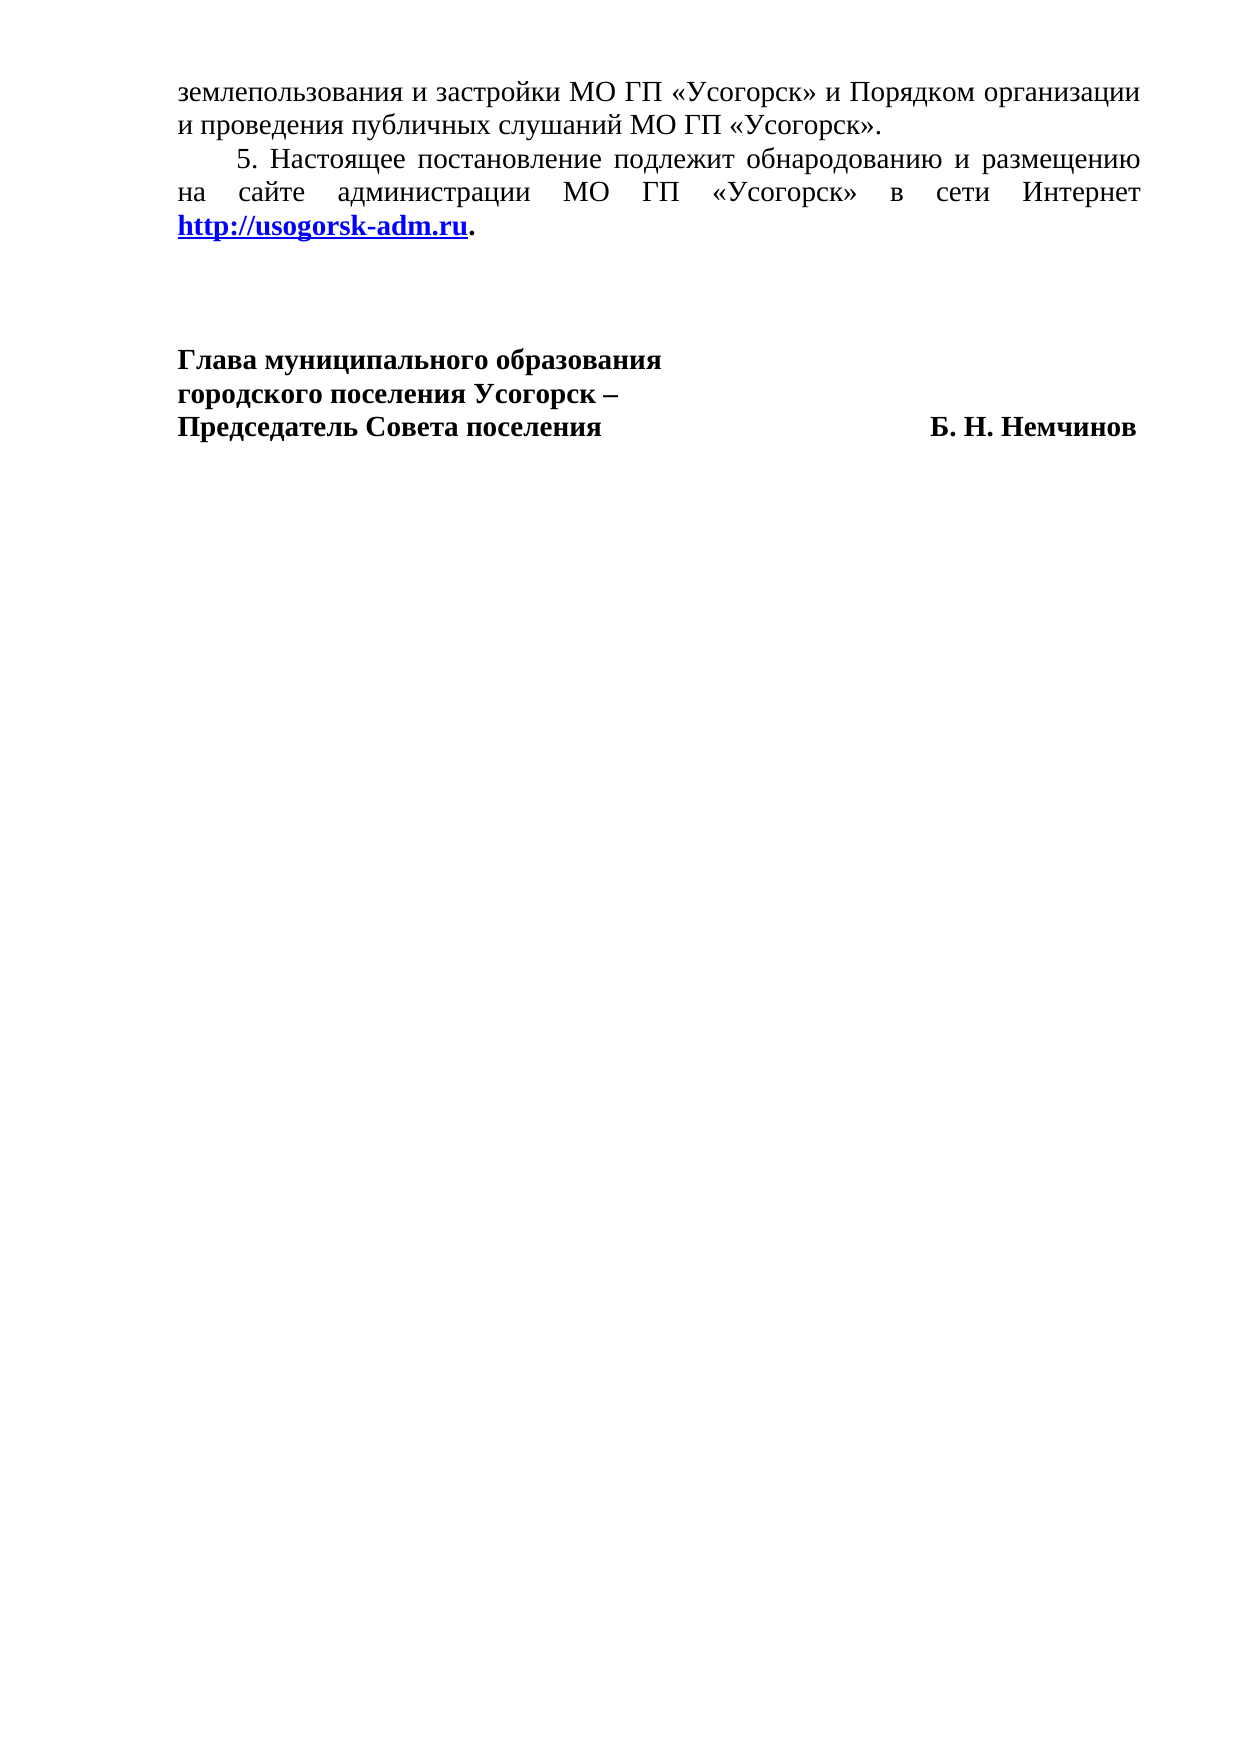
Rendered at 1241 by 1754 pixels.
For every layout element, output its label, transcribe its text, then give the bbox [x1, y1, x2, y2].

text Председатель Совета поселения Б. Н. Немчинов [177, 409, 1141, 443]
text Глава муниципального образования [177, 342, 1141, 376]
text 5. Настоящее постановление подлежит обнародованию и размещению на сайте администрации МО ГП «Усогорск» в сети Интернет http://usogorsk-adm.ru. [177, 141, 1141, 242]
text городского поселения Усогорск – [177, 376, 1141, 409]
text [177, 74, 1141, 141]
